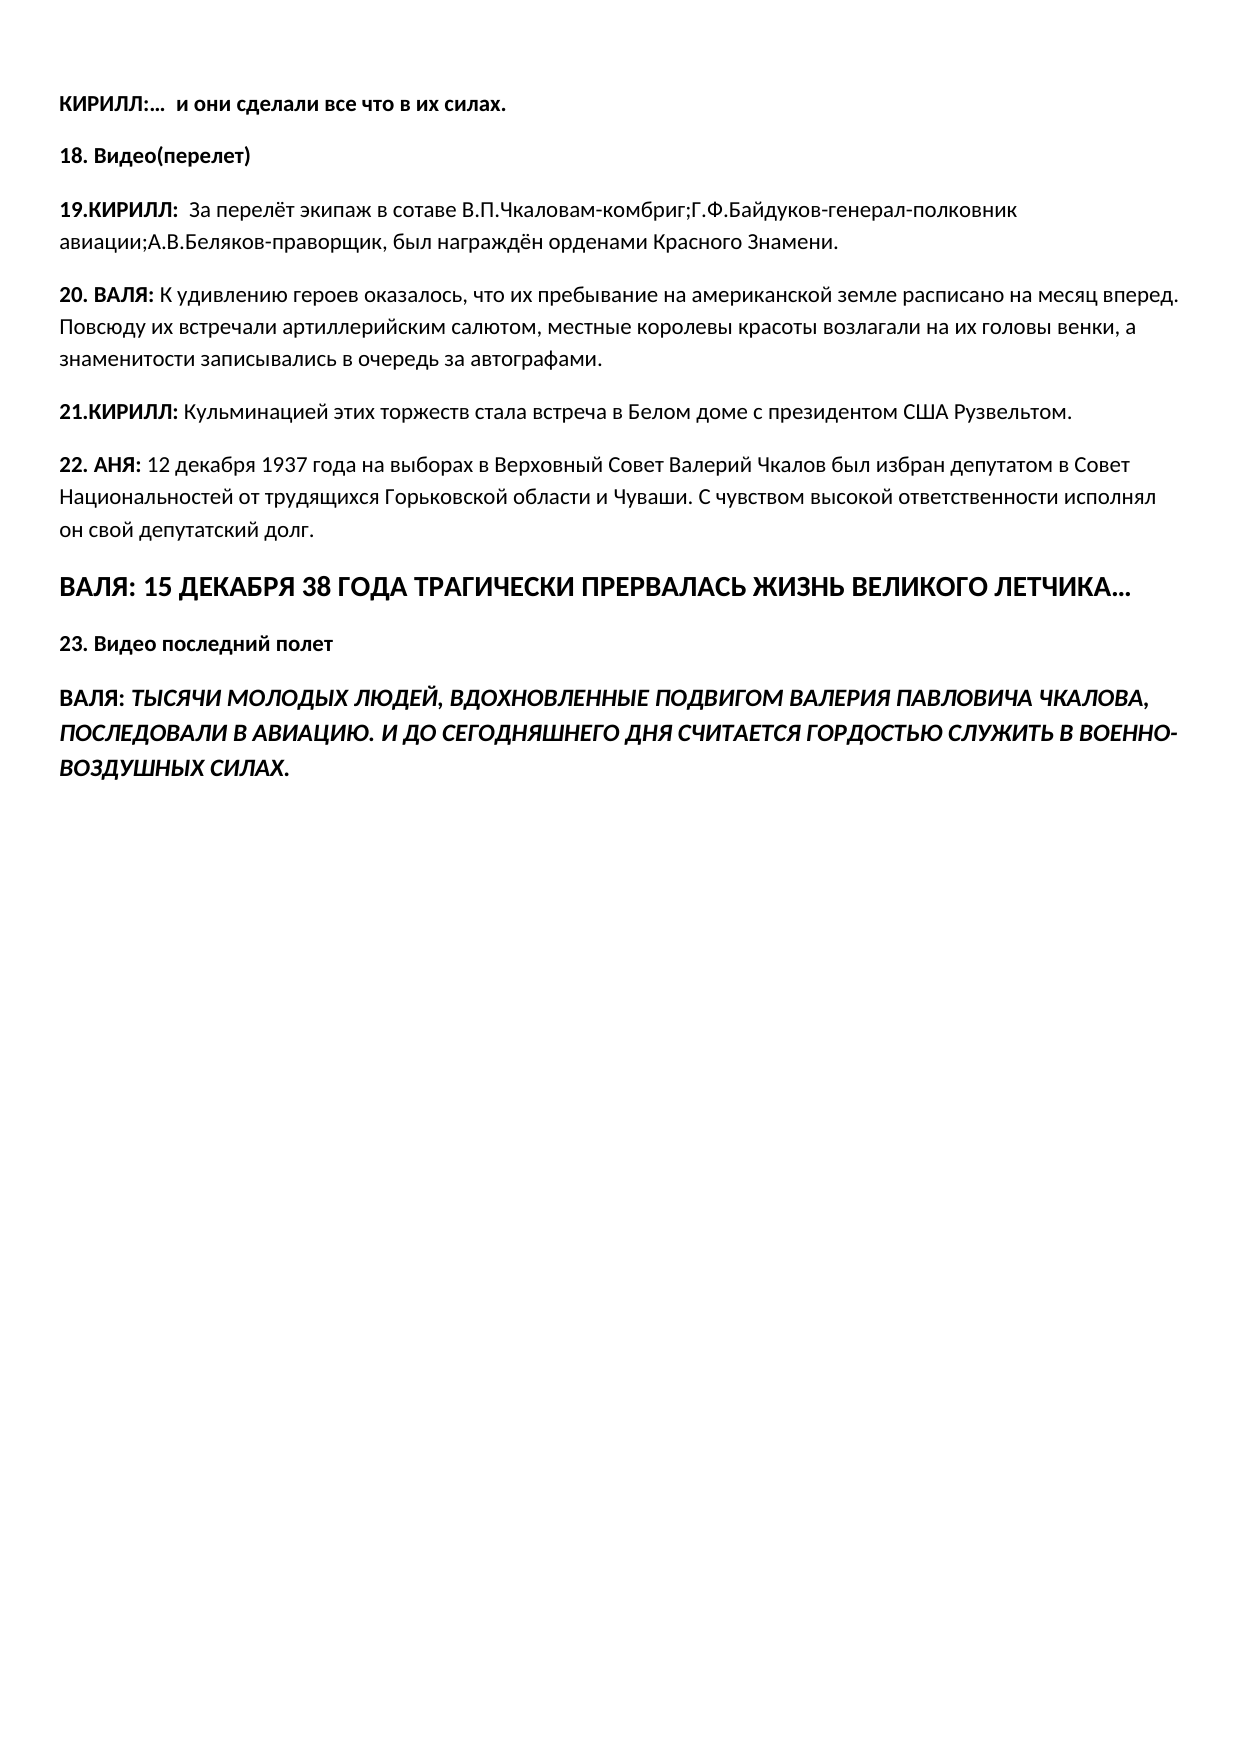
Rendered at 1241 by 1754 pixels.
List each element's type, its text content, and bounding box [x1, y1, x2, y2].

text 22. АНЯ: 12 декабря 1937 года на выборах в Верховный Совет Валерий Чкалов был избран депутатом в Совет Национальностей от трудящихся Горьковской области и Чуваши. С чувством высокой ответственности исполнял он свой депутатский долг. [59, 450, 1181, 543]
text ВАЛЯ: 15 ДЕКАБРЯ 38 ГОДА ТРАГИЧЕСКИ ПРЕРВАЛАСЬ ЖИЗНЬ ВЕЛИКОГО ЛЕТЧИКА… [59, 568, 1181, 603]
text 19.КИРИЛЛ: За перелёт экипаж в сотаве В.П.Чкаловам-комбриг;Г.Ф.Байдуков-генерал-полковник авиации;А.В.Беляков-праворщик, был награждён орденами Красного Знамени. [59, 195, 1181, 255]
text 18. Видео(перелет) [59, 142, 1181, 170]
text 20. ВАЛЯ: К удивлению героев оказалось, что их пребывание на американской земле расписано на месяц вперед. Повсюду их встречали артиллерийским салютом, местные королевы красоты возлагали на их головы венки, а знаменитости записывались в очередь за автографами. [59, 280, 1181, 372]
text 21.КИРИЛЛ: Кульминацией этих торжеств стала встреча в Белом доме с президентом США Рузвельтом. [59, 397, 1181, 425]
text 23. Видео последний полет [59, 629, 1181, 657]
text ВАЛЯ: ТЫСЯЧИ МОЛОДЫХ ЛЮДЕЙ, ВДОХНОВЛЕННЫЕ ПОДВИГОМ ВАЛЕРИЯ ПАВЛОВИЧА ЧКАЛОВА, ПОСЛЕДОВАЛИ В АВИАЦИЮ. И ДО СЕГОДНЯШНЕГО ДНЯ СЧИТАЕТСЯ ГОРДОСТЬЮ СЛУЖИТЬ В ВОЕННО-ВОЗДУШНЫХ СИЛАХ. [59, 682, 1181, 783]
text КИРИЛЛ:… и они сделали все что в их силах. [59, 89, 1181, 117]
